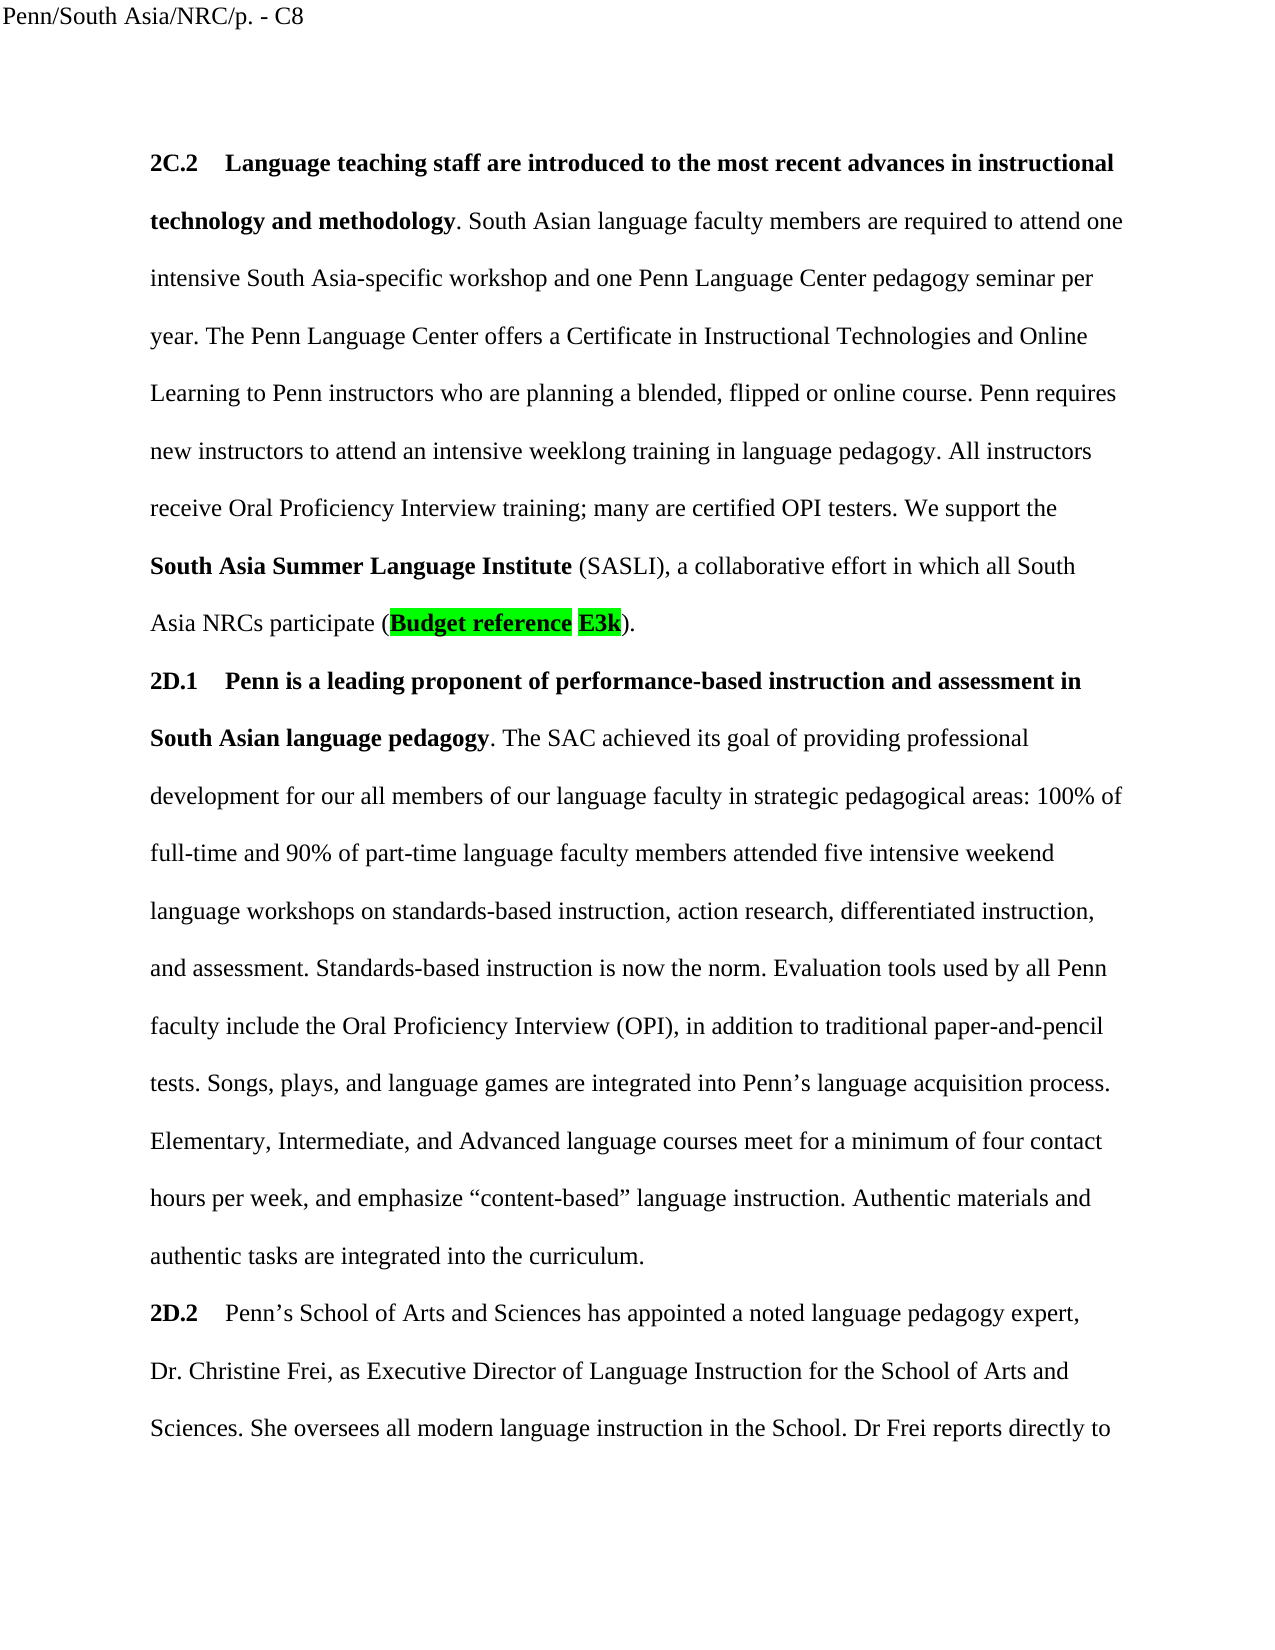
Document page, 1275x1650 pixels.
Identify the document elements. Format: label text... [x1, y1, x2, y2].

text 2D.2 Penn’s School of Arts and Sciences has appointed a noted language pedagogy expert, Dr. Christine Frei, as Executive Director of Language Instruction for the School of Arts and Sciences. She oversees all modern language instruction in the School. Dr Frei reports directly to [150, 1298, 1118, 1442]
text 2C.2 Language teaching staff are introduced to the most recent advances in instructional technology and methodology. South Asian language faculty members are required to attend one intensive South Asia-specific workshop and one Penn Language Center pedagogy seminar per year. The Penn Language Center offers a Certificate in Instructional Technologies and Online Learning to Penn instructors who are planning a blended, flipped or online course. Penn requires new instructors to attend an intensive weeklong training in language pedagogy. All instructors receive Oral Proficiency Interview training; many are certified OPI testers. We support the South Asia Summer Language Institute (SASLI), a collaborative effort in which all South [150, 148, 1123, 579]
text Asia NRCs participate (Budget reference E3k). [441, 608, 1175, 637]
text Asia NRCs participate (Budget reference E3k). [150, 608, 440, 637]
text 2D.1 Penn is a leading proponent of performance-based instruction and assessment in South Asian language pedagogy. The SAC achieved its goal of providing professional development for our all members of our language faculty in strategic pedagogical areas: 100% of full-time and 90% of part-time language faculty members attended five intensive weekend language workshops on standards-based instruction, action research, differentiated instruction, and assessment. Standards-based instruction is now the norm. Evaluation tools used by all Penn faculty include the Oral Proficiency Interview (OPI), in addition to traditional paper-and-pencil tests. Songs, plays, and language games are integrated into Penn’s language acquisition process. Elementary, Intermediate, and Advanced language courses meet for a minimum of four contact hours per week, and emphasize “content-based” language instruction. Authentic materials and authentic tasks are integrated into the curriculum. [150, 666, 1122, 1270]
